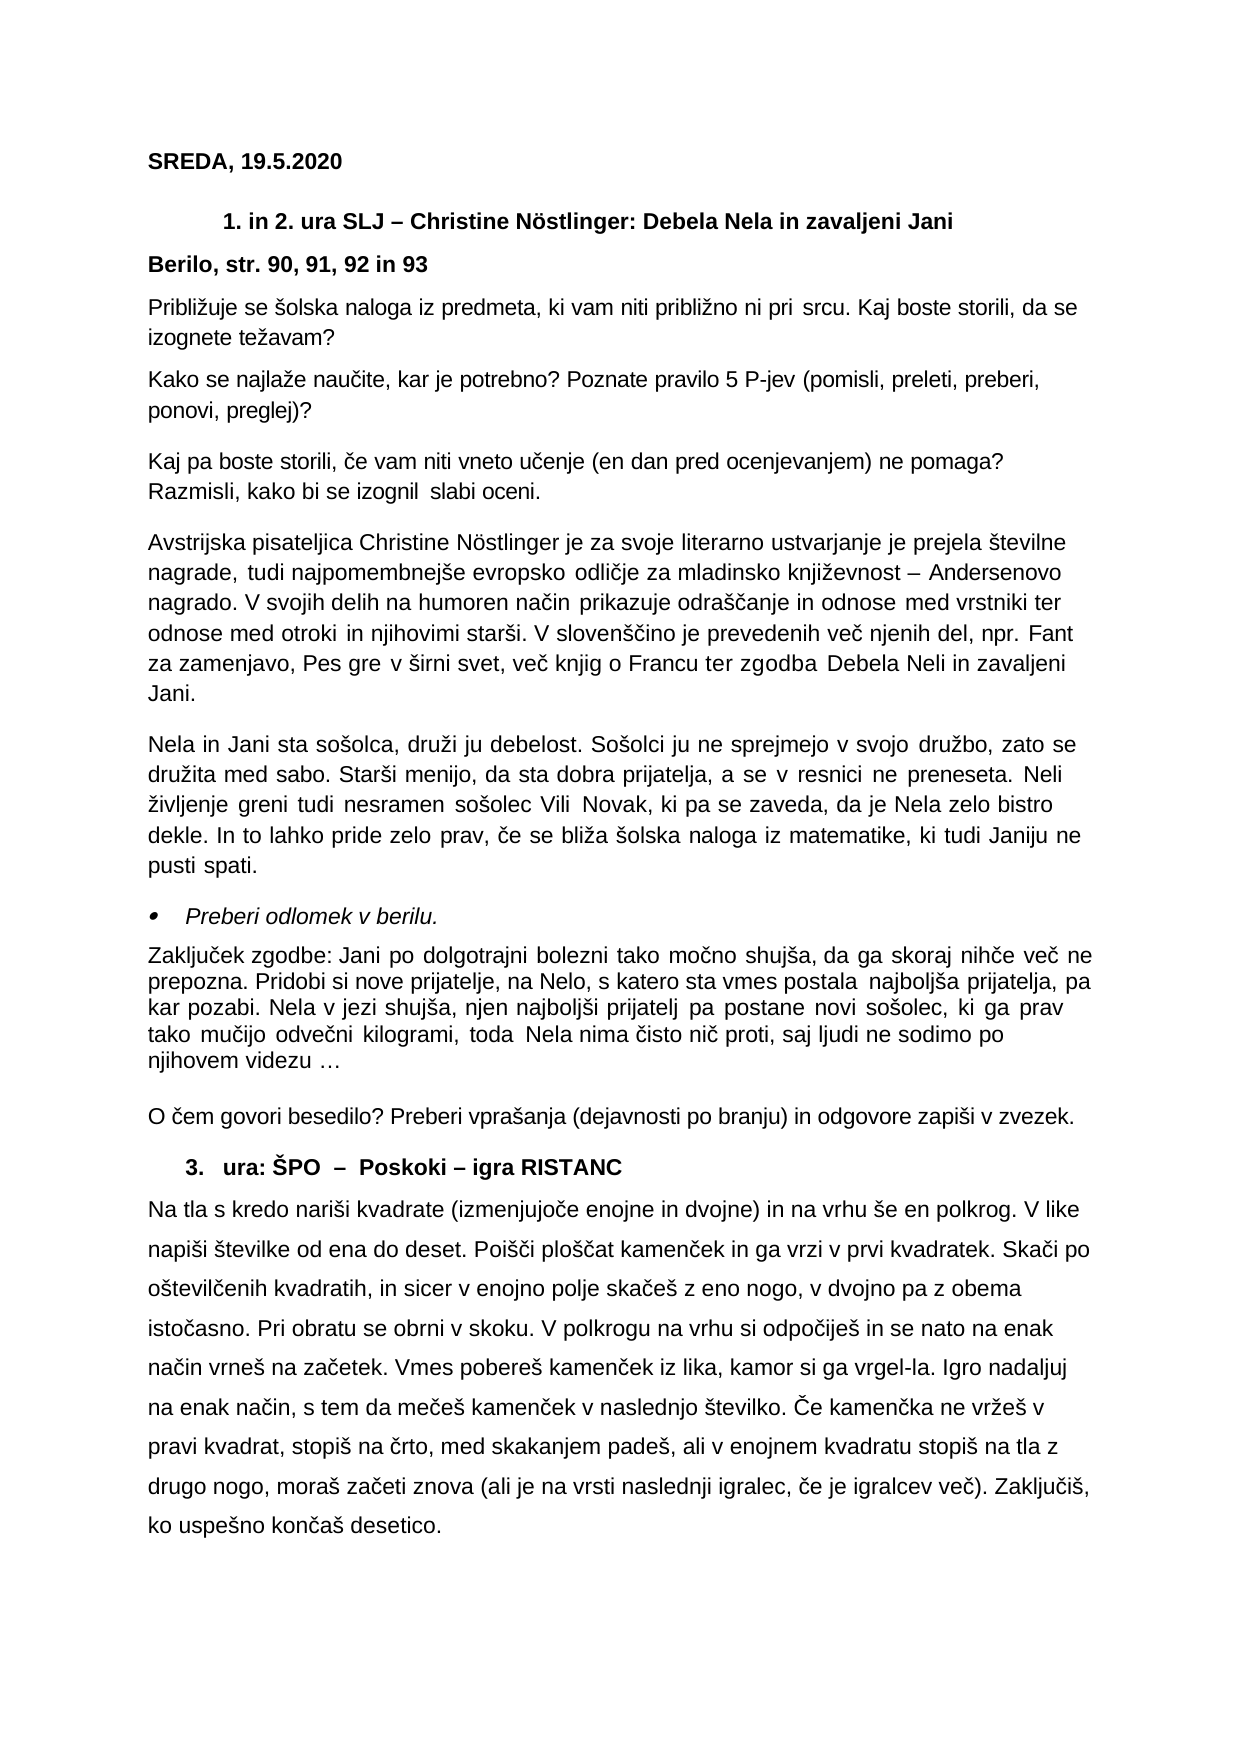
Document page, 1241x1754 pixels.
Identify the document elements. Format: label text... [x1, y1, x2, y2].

text Berilo, str. 90, 91, 92 in 93 [148, 251, 1093, 277]
text SREDA, 19.5.2020 [148, 148, 1093, 174]
list ura: ŠPO – Poskoki – igra RISTANC [185, 1154, 1093, 1180]
text Približuje se šolska naloga iz predmeta, ki vam niti približno ni pri srcu. Kaj boste storili, da se izognete težavam? [148, 293, 1093, 350]
list 1. in 2. ura SLJ – Christine Nöstlinger: Debela Nela in zavaljeni Jani [223, 208, 1093, 234]
text Na tla s kredo nariši kvadrate (izmenjujoče enojne in dvojne) in na vrhu še en polkrog. V like napiši številke od ena do deset. Poišči ploščat kamenček in ga vrzi v prvi kvadratek. Skači po oštevilčenih kvadratih, in sicer v enojno polje skačeš z eno nogo, v dvojno pa z obema istočasno. Pri obratu se obrni v skoku. V polkrogu na vrhu si odpočiješ in se nato na enak način vrneš na začetek. Vmes pobereš kamenček iz lika, kamor si ga vrgel-la. Igro nadaljuj na enak način, s tem da mečeš kamenček v naslednjo številko. Če kamenčka ne vržeš v pravi kvadrat, stopiš na črto, med skakanjem padeš, ali v enojnem kvadratu stopiš na tla z drugo nogo, moraš začeti znova (ali je na vrsti naslednji igralec, če je igralcev več). Zaključiš, ko uspešno končaš desetico. [148, 1196, 1093, 1538]
text Kaj pa boste storili, če vam niti vneto učenje (en dan pred ocenjevanjem) ne pomaga? Razmisli, kako bi se izognil slabi oceni. [148, 448, 1093, 504]
text Avstrijska pisateljica Christine Nöstlinger je za svoje literarno ustvarjanje je prejela številne nagrade, tudi najpomembnejše evropsko odličje za mladinsko književnost – Andersenovo nagrado. V svojih delih na humoren način prikazuje odraščanje in odnose med vrstniki ter odnose med otroki in njihovimi starši. V slovenščino je prevedenih več njenih del, npr. Fant za zamenjavo, Pes gre v širni svet, več knjig o Francu ter zgodba Debela Neli in zavaljeni Jani. [148, 529, 1093, 706]
list Preberi odlomek v berilu. [148, 903, 1093, 929]
text Kako se najlaže naučite, kar je potrebno? Poznate pravilo 5 P-jev (pomisli, preleti, preberi, ponovi, preglej)? [148, 366, 1093, 423]
text Zaključek zgodbe: Jani po dolgotrajni bolezni tako močno shujša, da ga skoraj nihče več ne prepozna. Pridobi si nove prijatelje, na Nelo, s katero sta vmes postala najboljša prijatelja, pa kar pozabi. Nela v jezi shujša, njen najboljši prijatelj pa postane novi sošolec, ki ga prav tako mučijo odvečni kilogrami, toda Nela nima čisto nič proti, saj ljudi ne sodimo po njihovem videzu … [148, 942, 1093, 1073]
text O čem govori besedilo? Preberi vprašanja (dejavnosti po branju) in odgovore zapiši v zvezek. [148, 1103, 1093, 1129]
text Nela in Jani sta sošolca, druži ju debelost. Sošolci ju ne sprejmejo v svojo družbo, zato se družita med sabo. Starši menijo, da sta dobra prijatelja, a se v resnici ne preneseta. Neli življenje greni tudi nesramen sošolec Vili Novak, ki pa se zaveda, da je Nela zelo bistro dekle. In to lahko pride zelo prav, če se bliža šolska naloga iz matematike, ki tudi Janiju ne pusti spati. [148, 731, 1093, 878]
